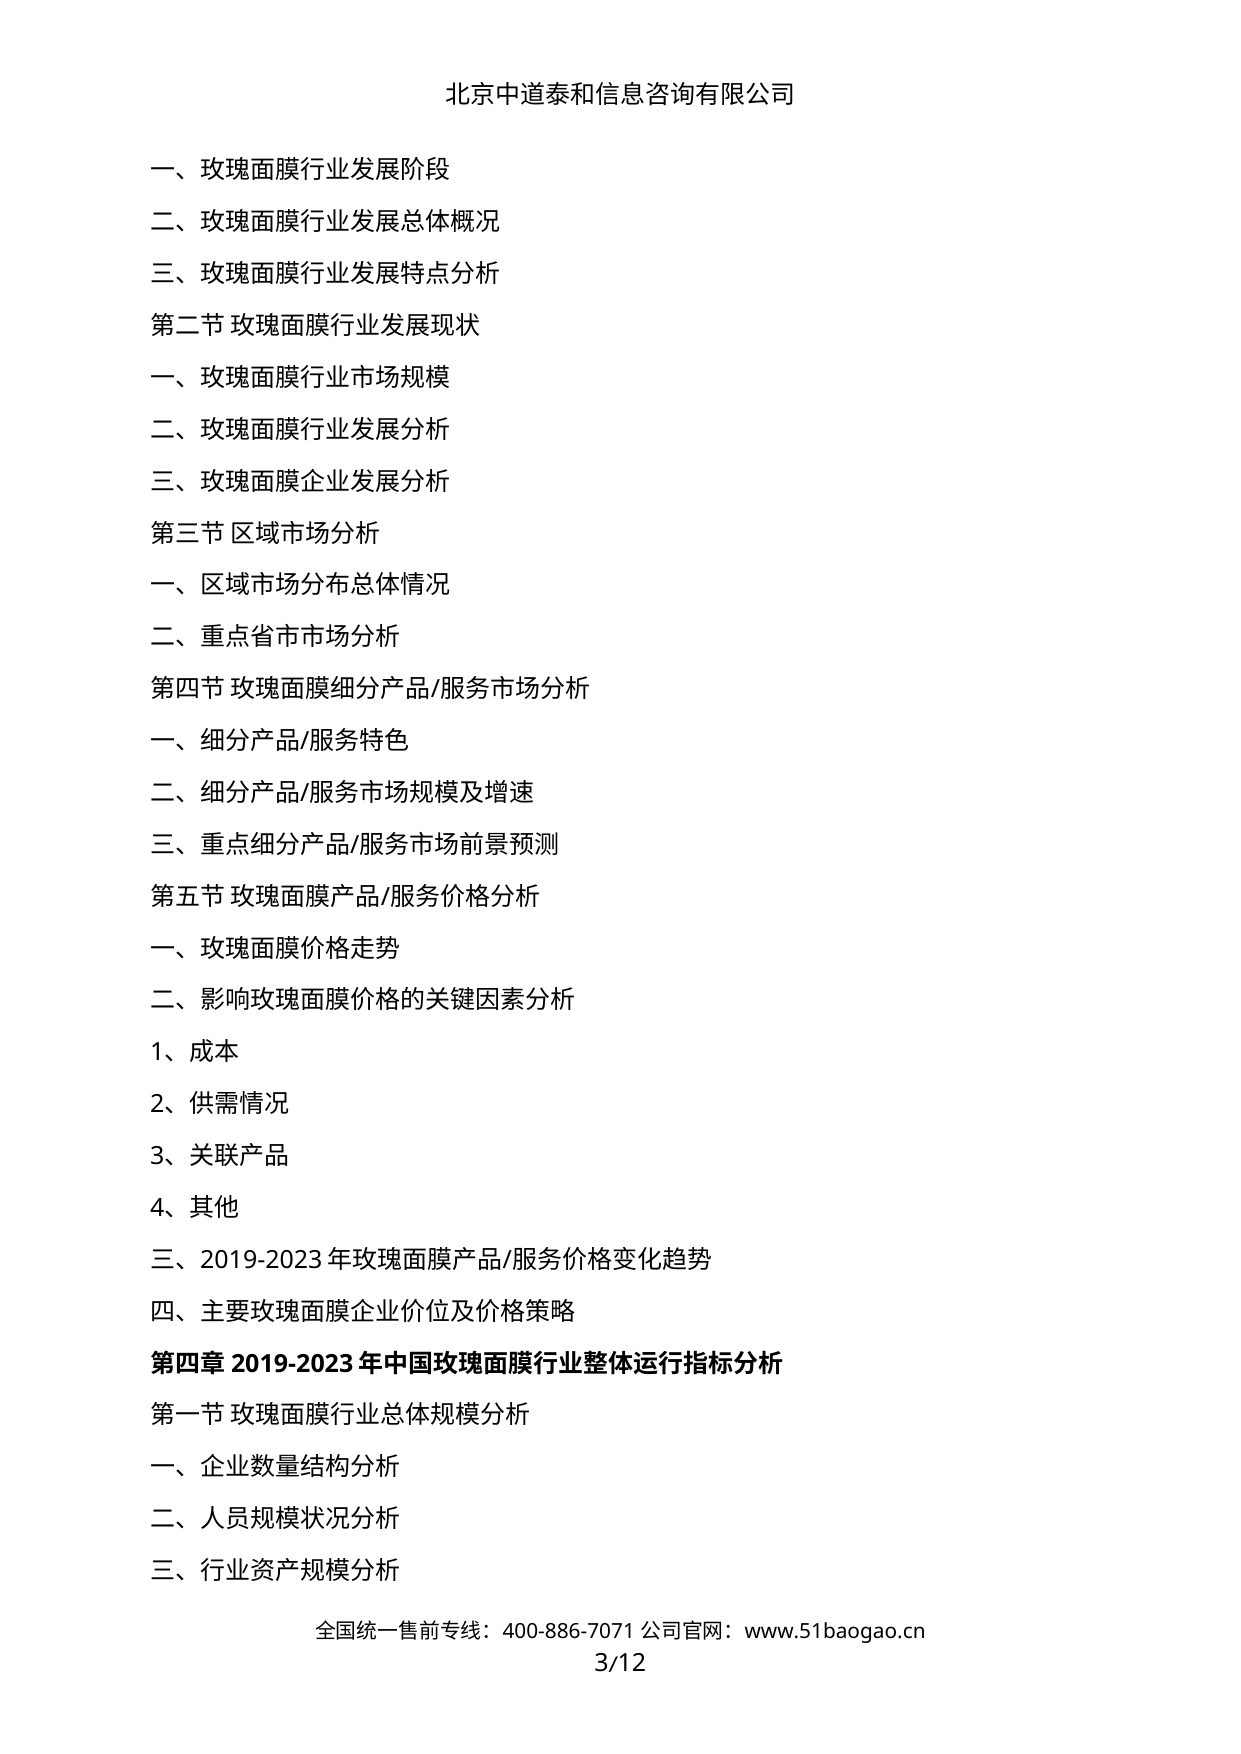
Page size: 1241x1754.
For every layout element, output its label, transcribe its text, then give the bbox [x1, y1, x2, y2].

text 1、成本 [150, 1032, 1090, 1068]
text 三、玫瑰面膜企业发展分析 [150, 461, 1090, 497]
text 三、2019-2023年玫瑰面膜产品/服务价格变化趋势 [150, 1239, 1090, 1276]
text 三、重点细分产品/服务市场前景预测 [150, 824, 1090, 861]
text 二、影响玫瑰面膜价格的关键因素分析 [150, 980, 1090, 1016]
text 二、细分产品/服务市场规模及增速 [150, 772, 1090, 809]
text 三、行业资产规模分析 [150, 1551, 1090, 1587]
text 第四节 玫瑰面膜细分产品/服务市场分析 [150, 669, 1090, 705]
text 4、其他 [150, 1187, 1090, 1224]
text 一、玫瑰面膜行业市场规模 [150, 357, 1090, 394]
text 二、人员规模状况分析 [150, 1499, 1090, 1535]
text 一、玫瑰面膜价格走势 [150, 928, 1090, 964]
text 第三节 区域市场分析 [150, 513, 1090, 549]
text 一、区域市场分布总体情况 [150, 565, 1090, 601]
text 第二节 玫瑰面膜行业发展现状 [150, 306, 1090, 342]
text 四、主要玫瑰面膜企业价位及价格策略 [150, 1291, 1090, 1327]
text 三、玫瑰面膜行业发展特点分析 [150, 254, 1090, 290]
text 第一节 玫瑰面膜行业总体规模分析 [150, 1395, 1090, 1431]
text 3、关联产品 [150, 1136, 1090, 1172]
text 二、玫瑰面膜行业发展分析 [150, 409, 1090, 446]
text 一、细分产品/服务特色 [150, 721, 1090, 757]
text 第五节 玫瑰面膜产品/服务价格分析 [150, 876, 1090, 912]
text 第四章 2019-2023年中国玫瑰面膜行业整体运行指标分析 [150, 1343, 1090, 1379]
text 二、重点省市市场分析 [150, 617, 1090, 653]
text 二、玫瑰面膜行业发展总体概况 [150, 202, 1090, 238]
text 一、企业数量结构分析 [150, 1447, 1090, 1483]
text 一、玫瑰面膜行业发展阶段 [150, 150, 1090, 186]
text 2、供需情况 [150, 1084, 1090, 1120]
